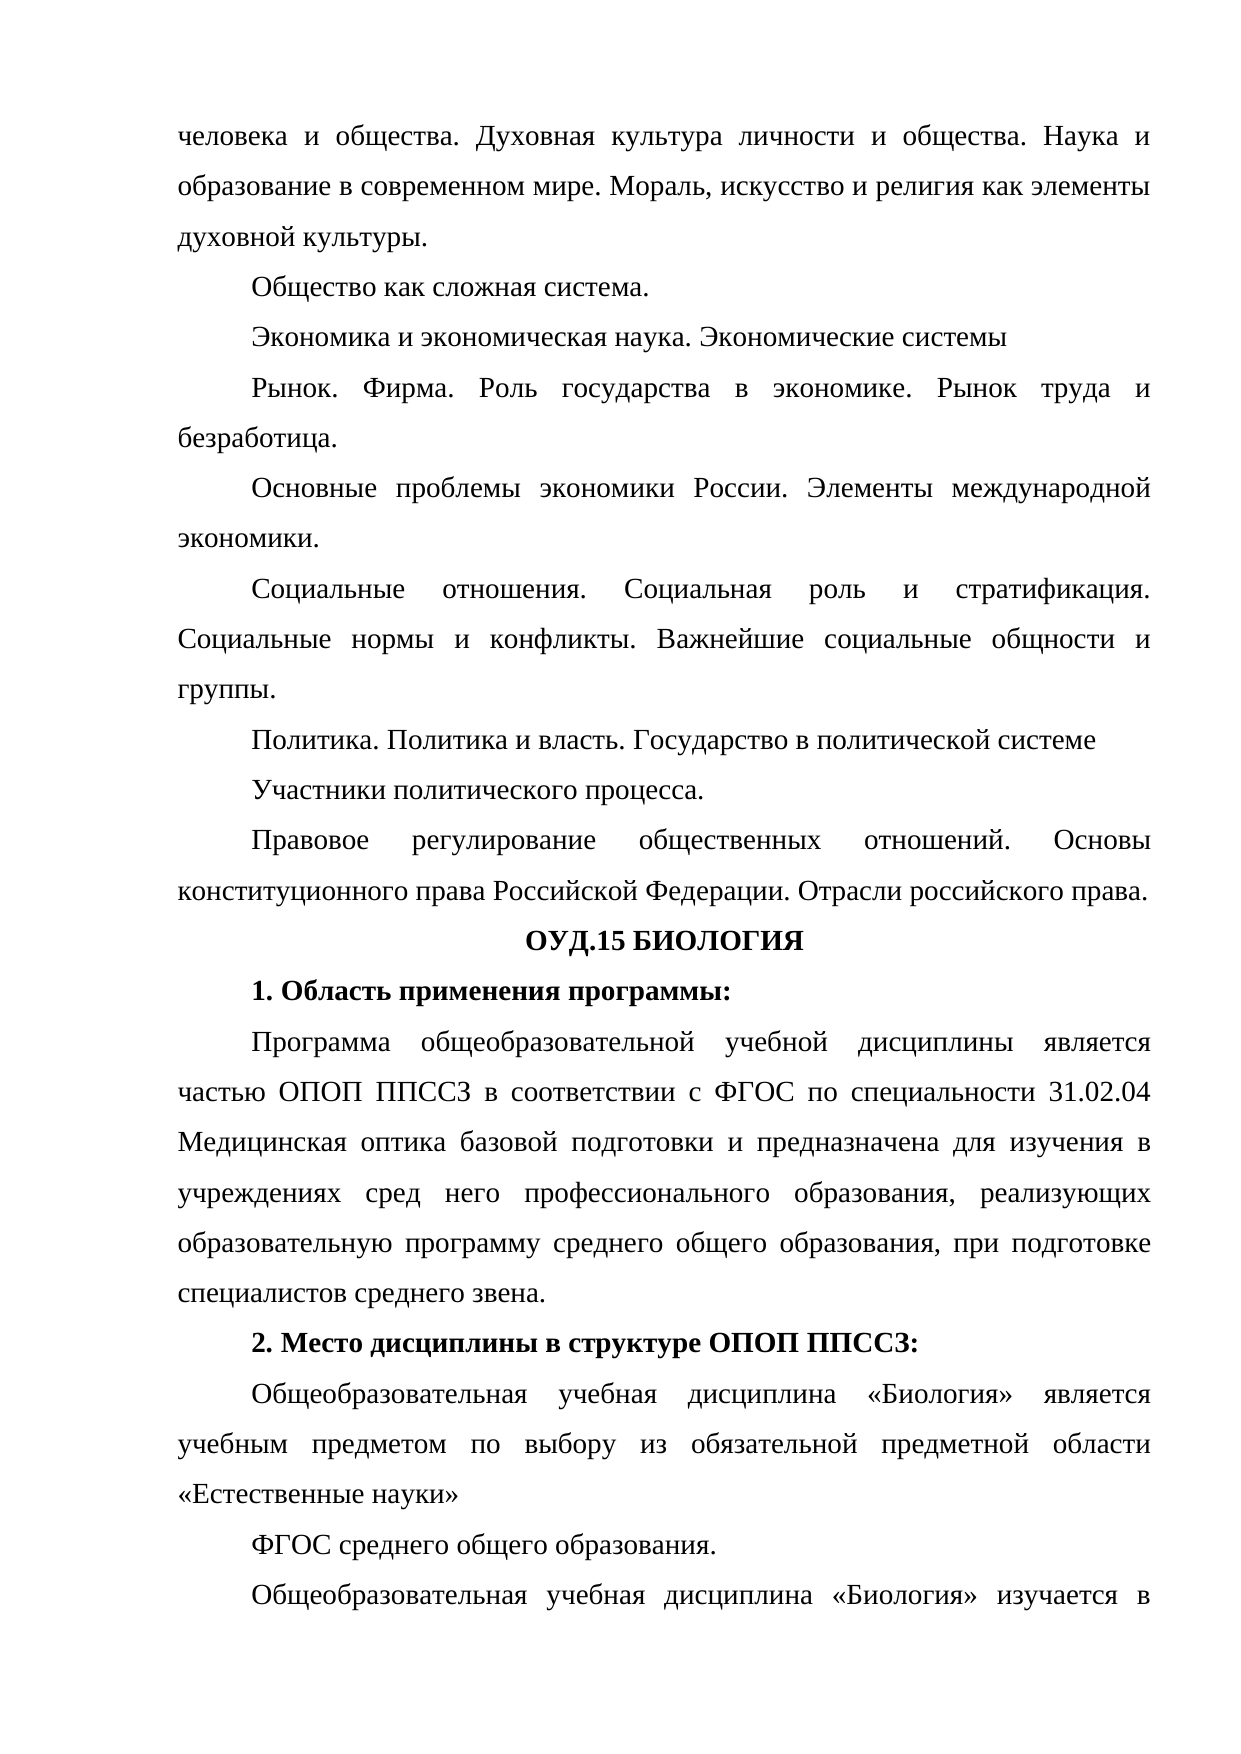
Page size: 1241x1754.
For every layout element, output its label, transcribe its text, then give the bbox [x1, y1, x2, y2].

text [177, 118, 1152, 252]
subtitle ОУД.15 БИОЛОГИЯ [177, 923, 1152, 957]
list Область применения программы: [177, 973, 1152, 1007]
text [177, 1577, 1152, 1611]
text Экономика и экономическая наука. Экономические системы [177, 319, 1152, 353]
text ФГОС среднего общего образования. [177, 1527, 1152, 1560]
subtitle Место дисциплины в структуре ОПОП ППССЗ: [177, 1326, 1152, 1359]
text Основные проблемы экономики России. Элементы международной экономики. [177, 470, 1152, 554]
text Рынок. Фирма. Роль государства в экономике. Рынок труда и безработица. [177, 370, 1152, 453]
text Общеобразовательная учебная дисциплина «Биология» является учебным предметом по выбору из обязательной предметной области «Естественные науки» [177, 1376, 1152, 1510]
text Программа общеобразовательной учебной дисциплины является частью ОПОП ППССЗ в соответствии с ФГОС по специальности 31.02.04 Медицинская оптика базовой подготовки и предназначена для изучения в учреждениях сред него профессионального образования, реализующих образовательную программу среднего общего образования, при подготовке специалистов среднего звена. [177, 1024, 1152, 1309]
text Правовое регулирование общественных отношений. Основы конституционного права Российской Федерации. Отрасли российского права. [177, 822, 1152, 906]
text Социальные отношения. Социальная роль и стратификация. Социальные нормы и конфликты. Важнейшие социальные общности и группы. [177, 571, 1152, 705]
text Общество как сложная система. [177, 269, 1152, 303]
text Политика. Политика и власть. Государство в политической системе [177, 722, 1152, 755]
text Участники политического процесса. [177, 772, 1152, 806]
